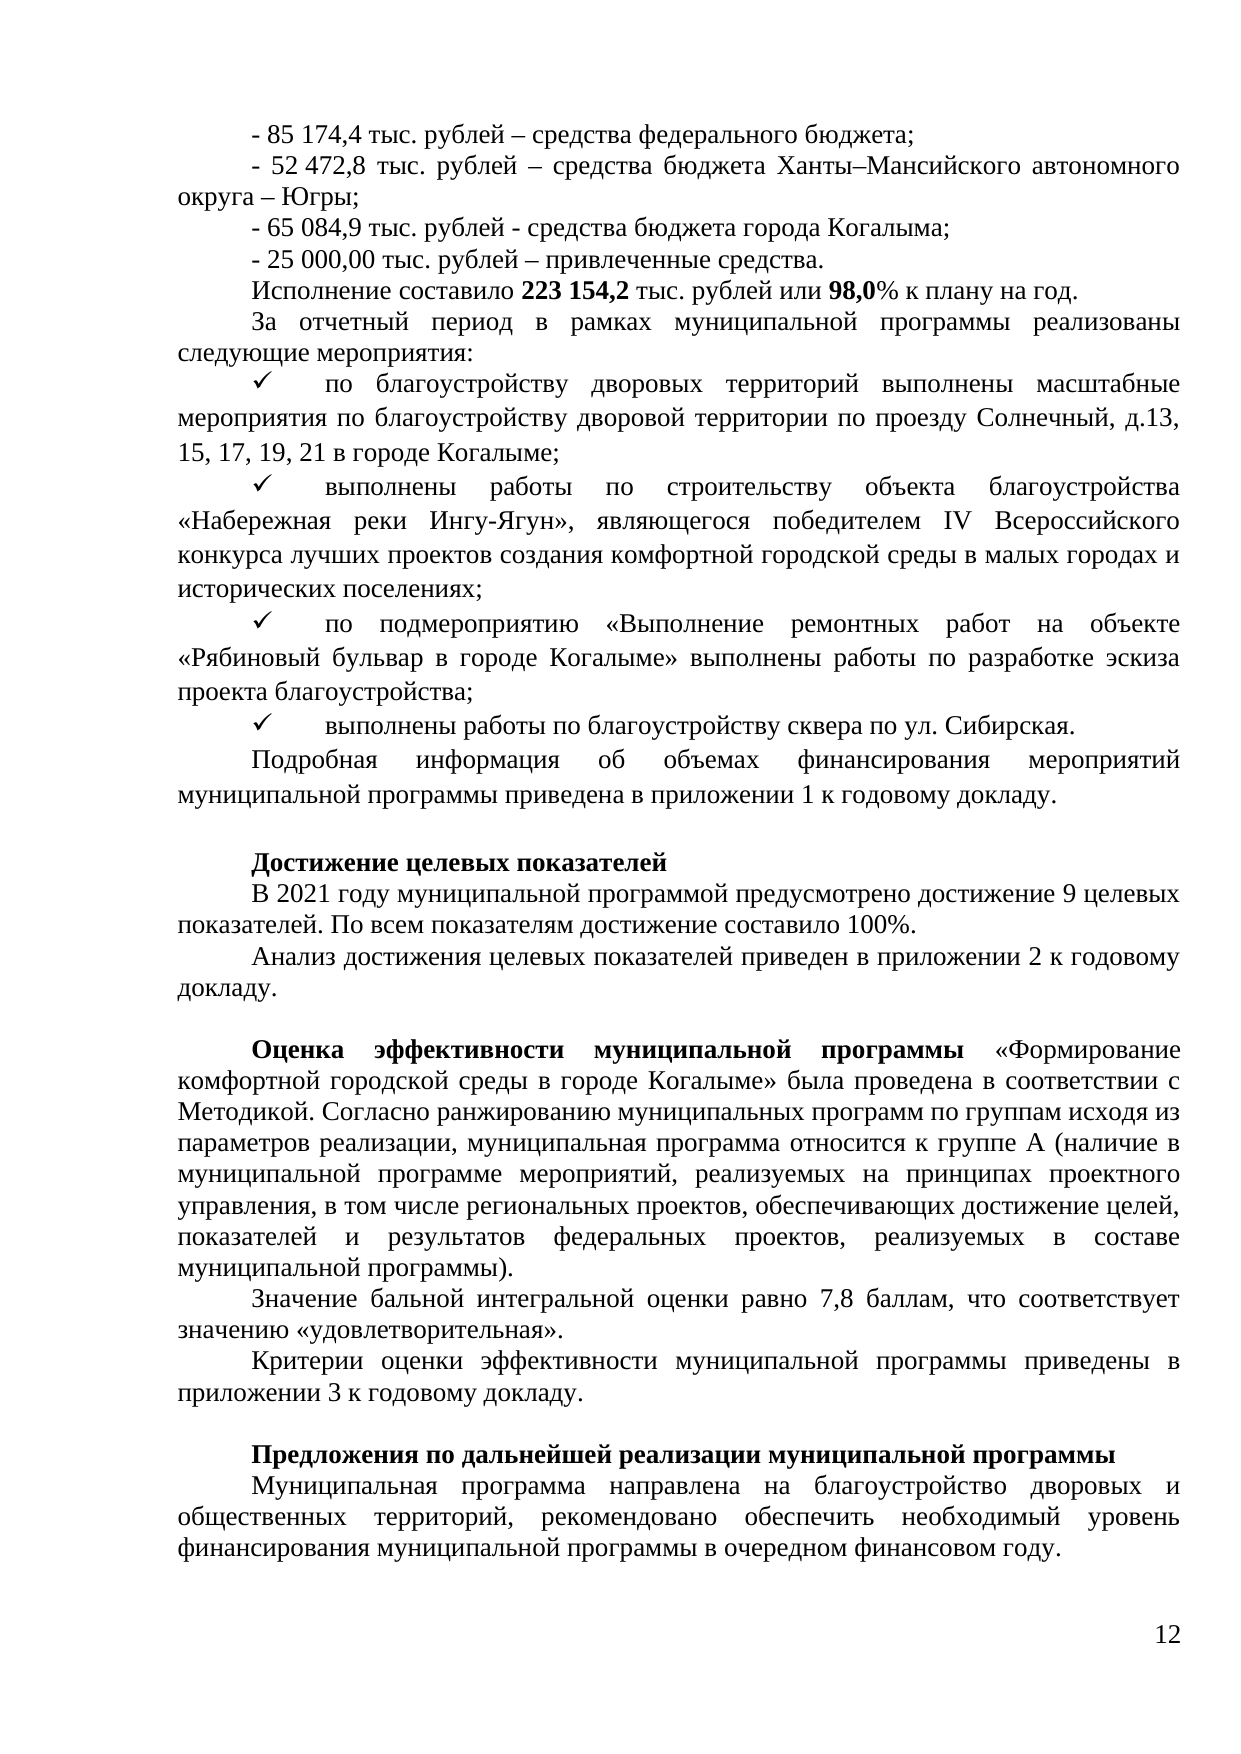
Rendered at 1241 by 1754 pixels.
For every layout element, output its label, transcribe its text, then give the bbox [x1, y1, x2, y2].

list по благоустройству дворовых территорий выполнены масштабные мероприятия по благоустройству дворовой территории по проезду Солнечный, д.13, 15, 17, 19, 21 в городе Когалыме; [177, 367, 1181, 467]
text - 52 472,8 тыс. рублей – средства бюджета Ханты–Мансийского автономного округа – Югры; [177, 149, 1181, 212]
text - 25 000,00 тыс. рублей – привлеченные средства. [177, 243, 1181, 274]
text Муниципальная программа направлена на благоустройство дворовых и общественных территорий, рекомендовано обеспечить необходимый уровень финансирования муниципальной программы в очередном финансовом году. [177, 1469, 1181, 1562]
text Критерии оценки эффективности муниципальной программы приведены в приложении 3 к годовому докладу. [177, 1344, 1181, 1407]
text - 85 174,4 тыс. рублей – средства федерального бюджета; [177, 118, 1181, 149]
text - 65 084,9 тыс. рублей - средства бюджета города Когалыма; [177, 212, 1181, 243]
text За отчетный период в рамках муниципальной программы реализованы следующие мероприятия: [177, 305, 1181, 367]
list по подмероприятию «Выполнение ремонтных работ на объекте «Рябиновый бульвар в городе Когалыме» выполнены работы по разработке эскиза проекта благоустройства; [177, 607, 1181, 706]
text Анализ достижения целевых показателей приведен в приложении 2 к годовому докладу. [177, 939, 1181, 1002]
text Оценка эффективности муниципальной программы «Формирование комфортной городской среды в городе Когалыме» была проведена в соответствии с Методикой. Согласно ранжированию муниципальных программ по группам исходя из параметров реализации, муниципальная программа относится к группе А (наличие в муниципальной программе мероприятий, реализуемых на принципах проектного управления, в том числе региональных проектов, обеспечивающих достижение целей, показателей и результатов федеральных проектов, реализуемых в составе муниципальной программы). [177, 1033, 1181, 1282]
text Исполнение составило 223 154,2 тыс. рублей или 98,0% к плану на год. [177, 274, 1181, 305]
text Подробная информация об объемах финансирования мероприятий муниципальной программы приведена в приложении 1 к годовому докладу. [177, 744, 1181, 809]
text Предложения по дальнейшей реализации муниципальной программы [177, 1438, 1181, 1469]
text Достижение целевых показателей [177, 846, 1181, 877]
list выполнены работы по строительству объекта благоустройства «Набережная реки Ингу-Ягун», являющегося победителем IV Всероссийского конкурса лучших проектов создания комфортной городской среды в малых городах и исторических поселениях; [177, 470, 1181, 604]
text В 2021 году муниципальной программой предусмотрено достижение 9 целевых показателей. По всем показателям достижение составило 100%. [177, 877, 1181, 939]
text Значение бальной интегральной оценки равно 7,8 баллам, что соответствует значению «удовлетворительная». [177, 1282, 1181, 1344]
list выполнены работы по благоустройству сквера по ул. Сибирская. [177, 709, 1181, 741]
